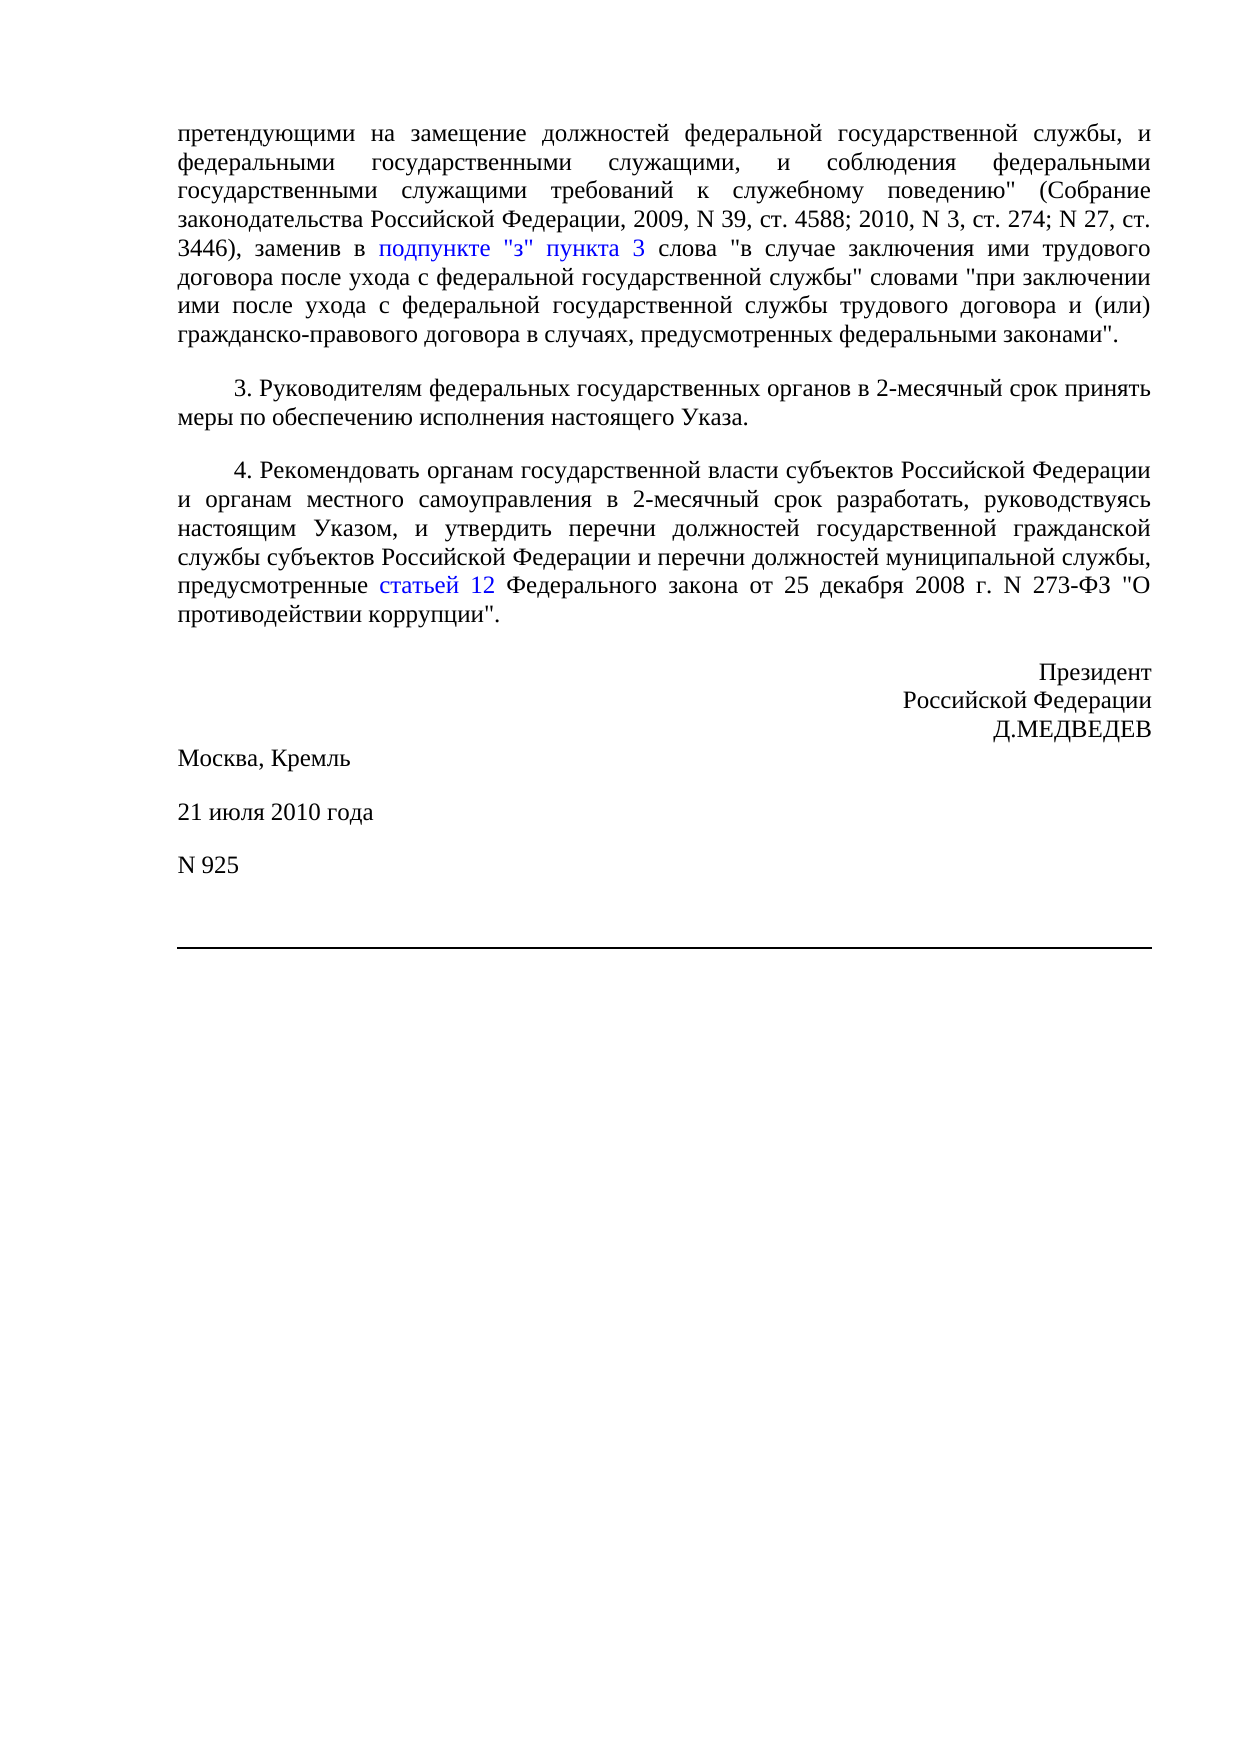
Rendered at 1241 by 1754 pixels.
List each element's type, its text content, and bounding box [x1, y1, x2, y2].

text 21 июля 2010 года [177, 797, 1152, 826]
text 4. Рекомендовать органам государственной власти субъектов Российской Федерации и органам местного самоуправления в 2-месячный срок разработать, руководствуясь настоящим Указом, и утвердить перечни должностей государственной гражданской службы субъектов Российской Федерации и перечни должностей муниципальной службы, предусмотренные статьей 12 Федерального закона от 25 декабря 2008 г. N 273-ФЗ "О противодействии коррупции". [177, 456, 1152, 628]
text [177, 118, 1152, 348]
text Российской Федерации [177, 686, 1152, 714]
text N 925 [177, 851, 1152, 879]
text Президент [177, 657, 1152, 686]
text 3. Руководителям федеральных государственных органов в 2-месячный срок принять меры по обеспечению исполнения настоящего Указа. [177, 373, 1152, 431]
text Д.МЕДВЕДЕВ [177, 714, 1152, 743]
text Москва, Кремль [177, 743, 1152, 772]
